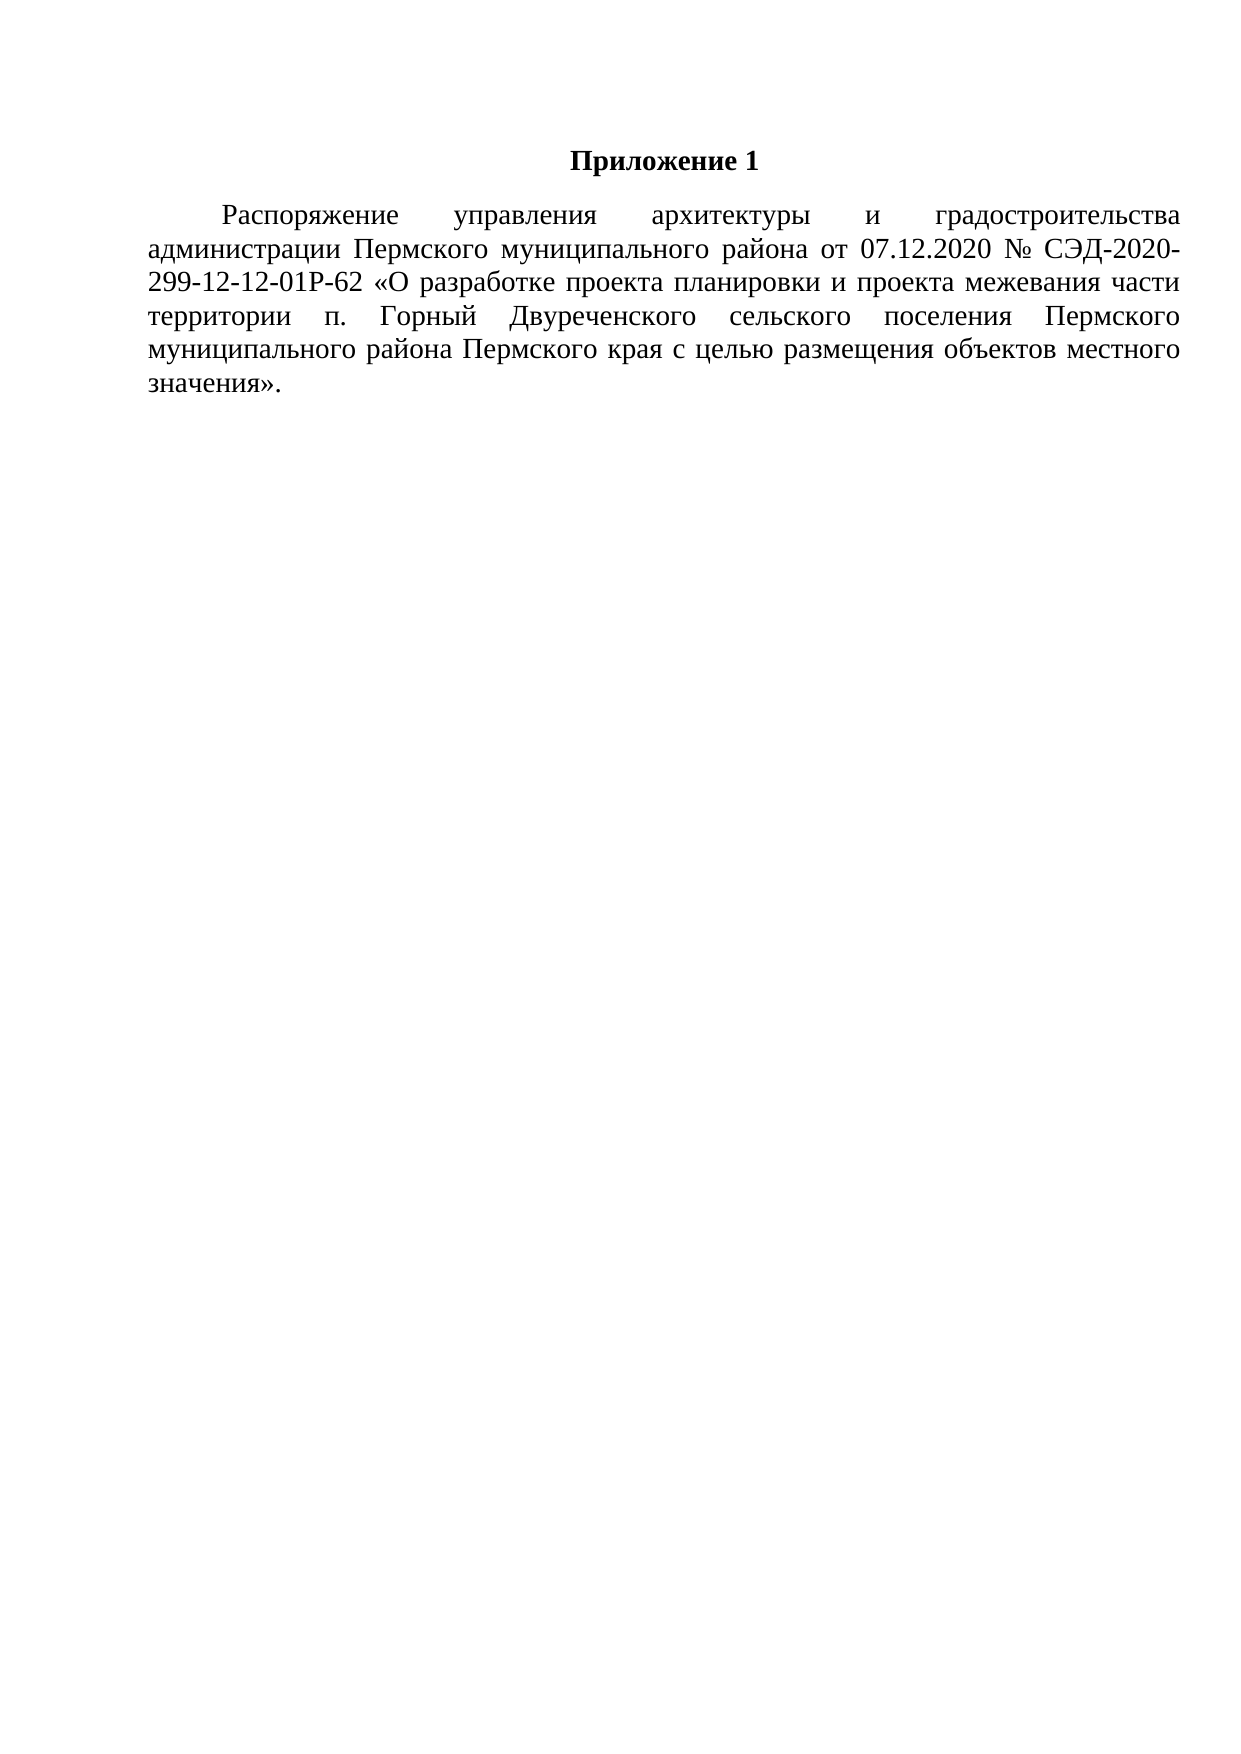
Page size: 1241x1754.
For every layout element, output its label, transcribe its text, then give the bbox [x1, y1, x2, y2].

subtitle Распоряжение управления архитектуры и градостроительства администрации Пермского муниципального района от 07.12.2020 № СЭД-2020-299-12-12-01Р-62 «О разработке проекта планировки и проекта межевания части территории п. Горный Двуреченского сельского поселения Пермского муниципального района Пермского края с целью размещения объектов местного значения». [148, 197, 1181, 399]
subtitle Приложение 1 [148, 143, 1181, 177]
